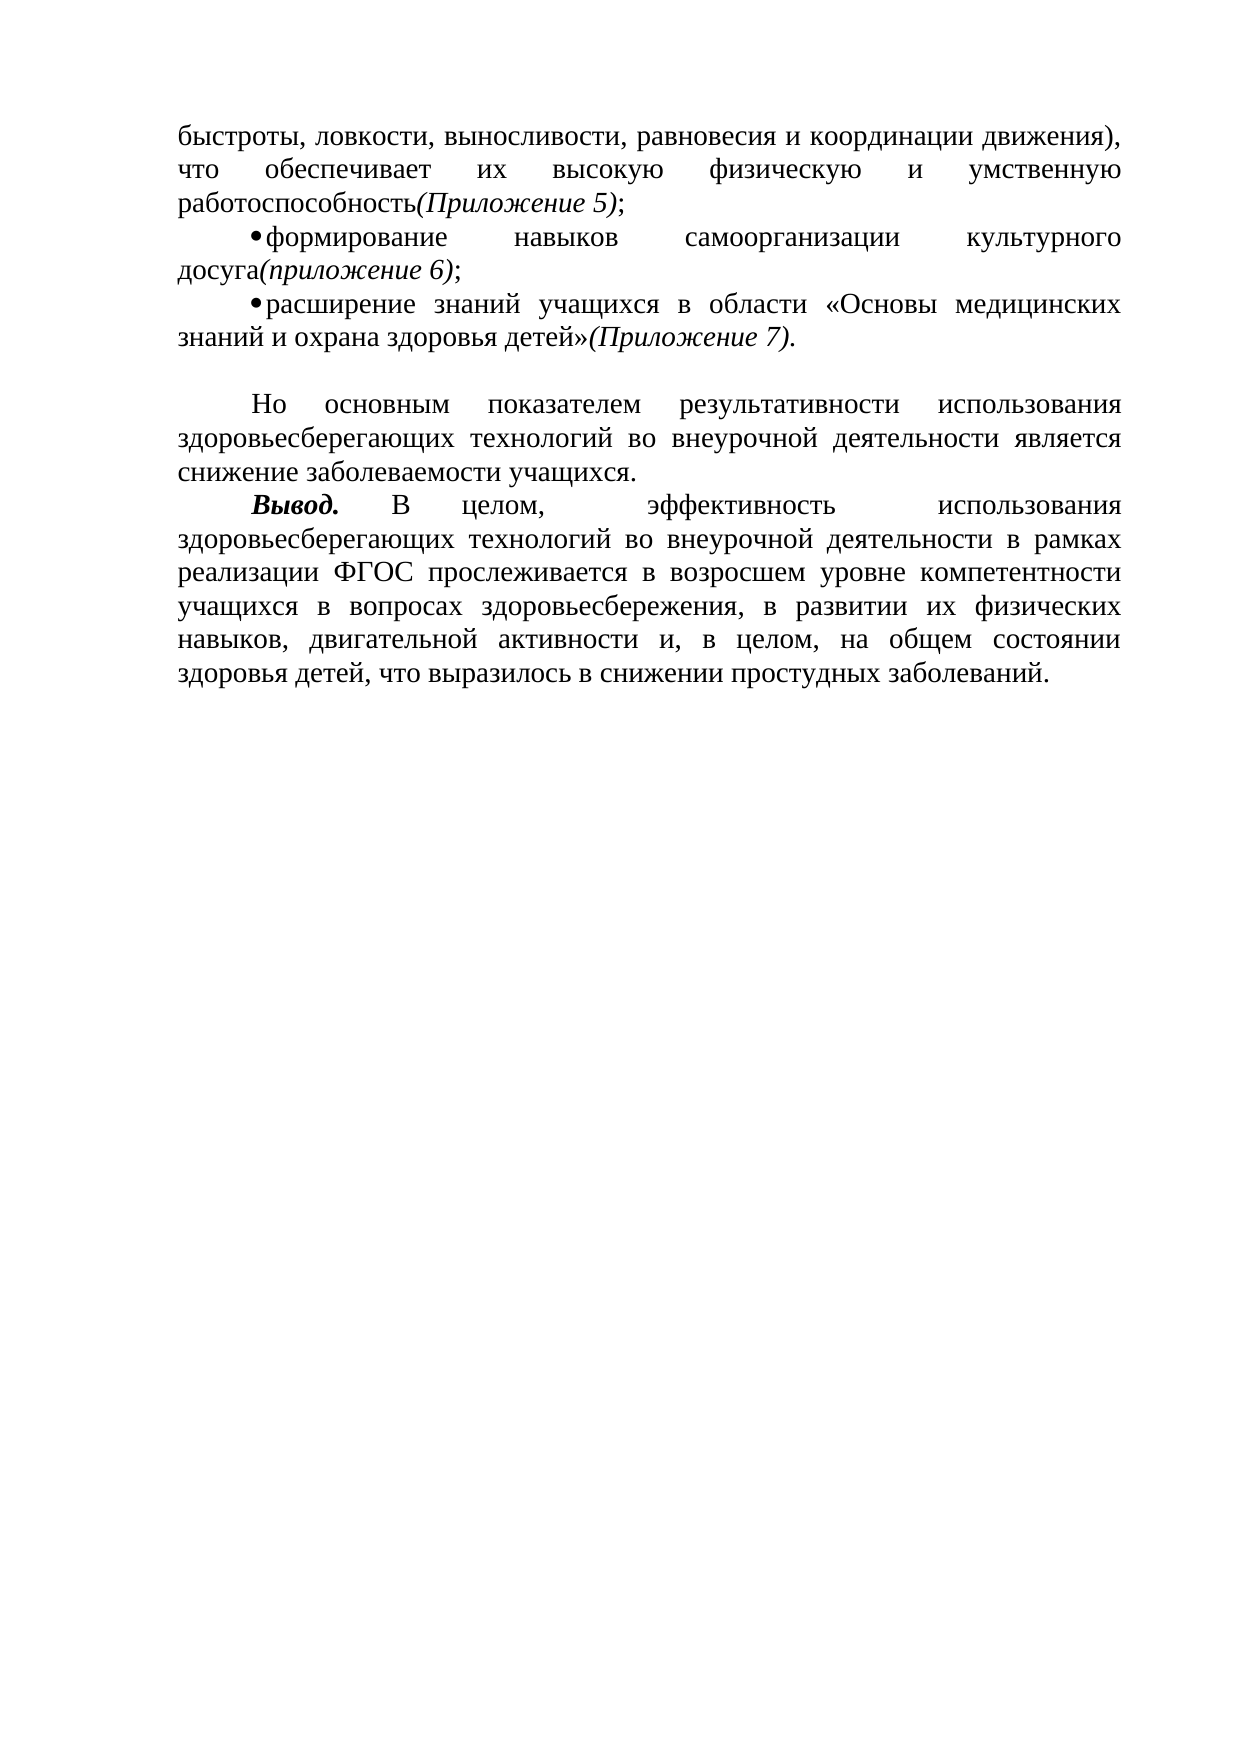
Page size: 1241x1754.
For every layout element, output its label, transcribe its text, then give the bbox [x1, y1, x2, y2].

list расширение знаний учащихся в области «Основы медицинских знаний и охрана здоровья детей»(Приложение 7). [177, 286, 1122, 353]
list Но основным показателем результативности использования здоровьесберегающих технологий во внеурочной деятельности является снижение заболеваемости учащихся. [177, 387, 1122, 487]
text Вывод. В целом, эффективность использования здоровьесберегающих технологий во внеурочной деятельности в рамках реализации ФГОС прослеживается в возросшем уровне компетентности учащихся в вопросах здоровьесбережения, в развитии их физических навыков, двигательной активности и, в целом, на общем состоянии здоровья детей, что выразилось в снижении простудных заболеваний. [177, 487, 1122, 688]
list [177, 118, 1122, 219]
list формирование навыков самоорганизации культурного досуга(приложение 6); [177, 219, 1122, 286]
